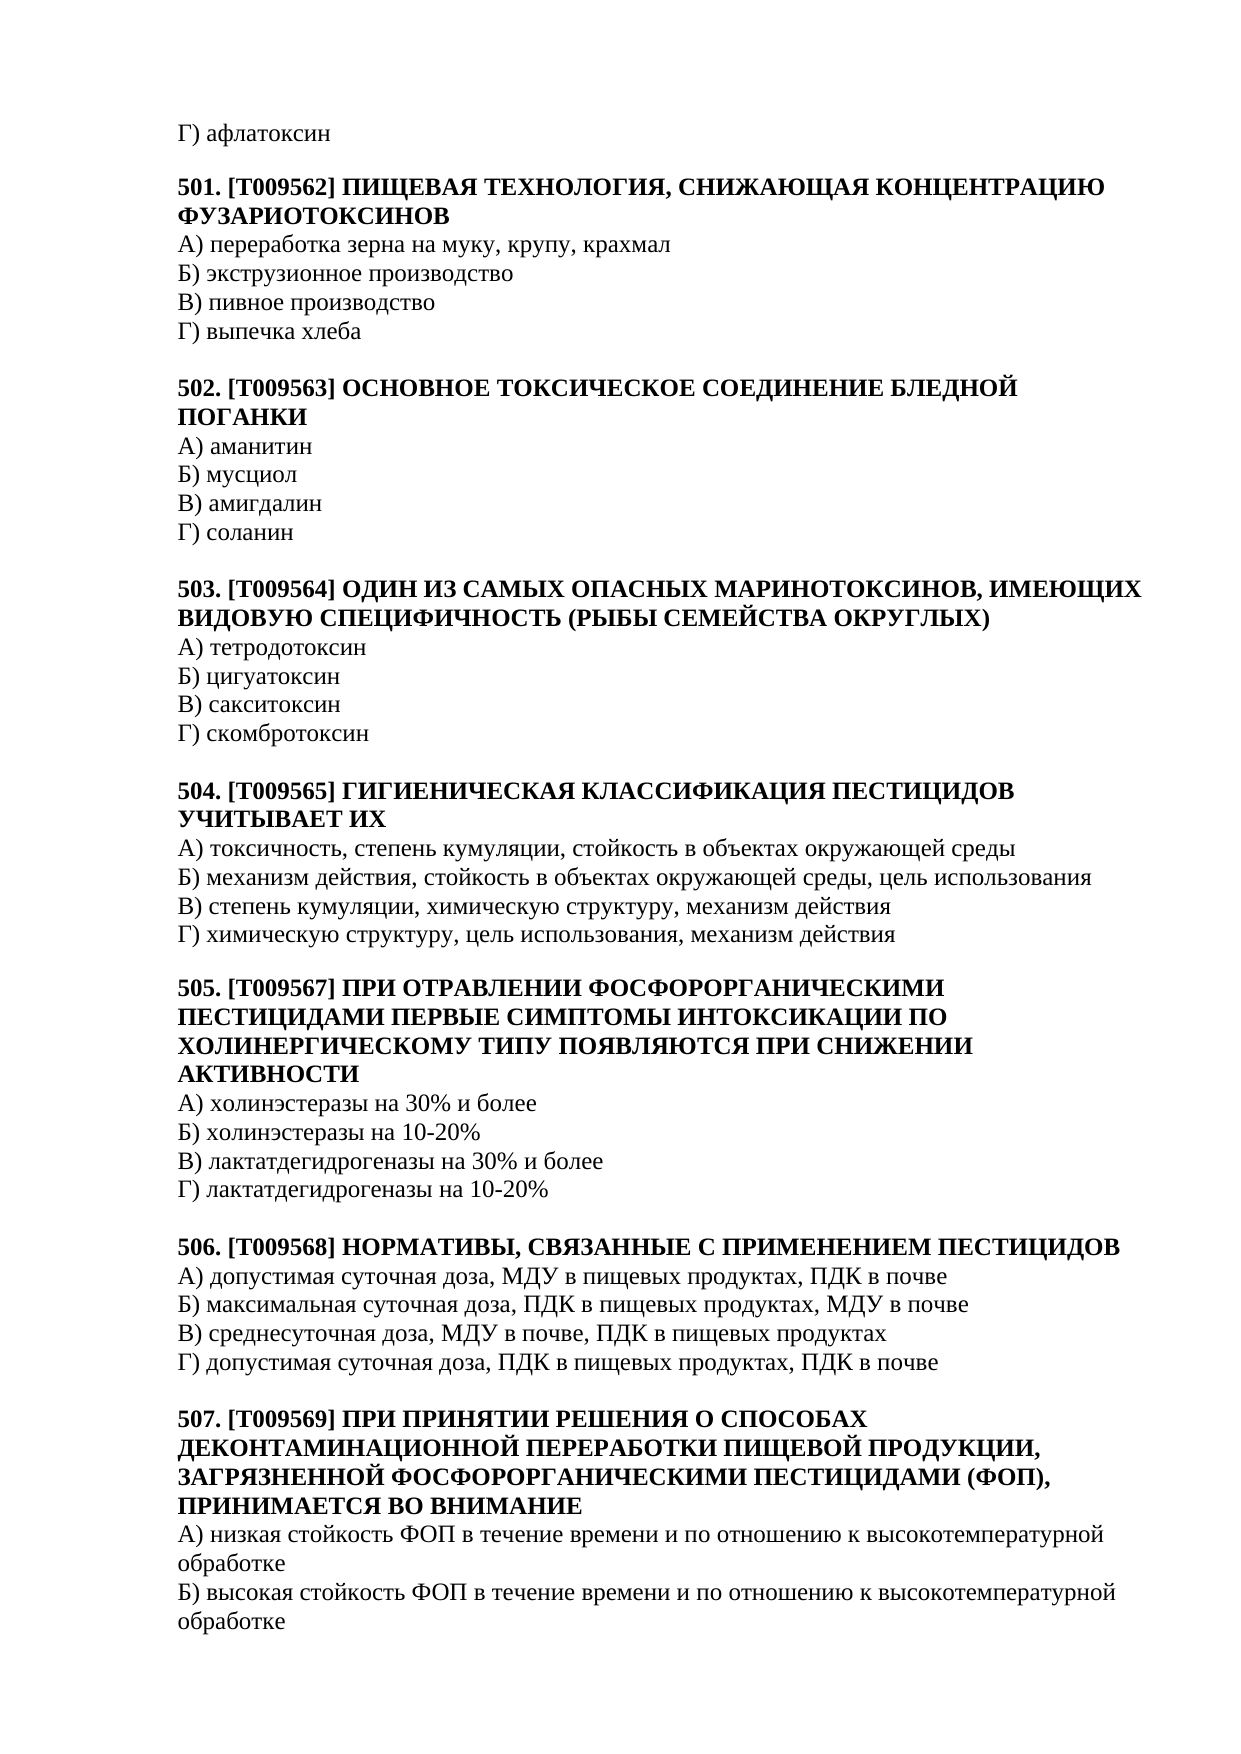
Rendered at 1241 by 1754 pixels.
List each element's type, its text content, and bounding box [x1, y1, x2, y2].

text А) допустимая суточная доза, МДУ в пищевых продуктах, ПДК в почве [177, 1261, 1152, 1289]
text 501. [T009562] ПИЩЕВАЯ ТЕХНОЛОГИЯ, СНИЖАЮЩАЯ КОНЦЕНТРАЦИЮ ФУЗАРИОТОКСИНОВ [177, 172, 1152, 229]
text Г) афлатоксин [177, 118, 1152, 147]
text А) переработка зерна на муку, крупу, крахмал [177, 229, 1152, 258]
text Б) механизм действия, стойкость в объектах окружающей среды, цель использования [177, 862, 1152, 891]
text Б) холинэстеразы на 10-20% [177, 1117, 1152, 1146]
text В) пивное производство [177, 287, 1152, 316]
text В) степень кумуляции, химическую структуру, механизм действия [177, 891, 1152, 919]
text Б) экструзионное производство [177, 258, 1152, 287]
text 504. [T009565] ГИГИЕНИЧЕСКАЯ КЛАССИФИКАЦИЯ ПЕСТИЦИДОВ УЧИТЫВАЕТ ИХ [177, 776, 1152, 833]
text В) лактатдегидрогеназы на 30% и более [177, 1146, 1152, 1174]
text Г) соланин [177, 517, 1152, 546]
text Г) выпечка хлеба [177, 316, 1152, 344]
text А) холинэстеразы на 30% и более [177, 1088, 1152, 1117]
text А) аманитин [177, 431, 1152, 459]
text Г) лактатдегидрогеназы на 10-20% [177, 1174, 1152, 1203]
text Г) скомбротоксин [177, 718, 1152, 747]
text Г) химическую структуру, цель использования, механизм действия [177, 919, 1152, 948]
text 507. [T009569] ПРИ ПРИНЯТИИ РЕШЕНИЯ О СПОСОБАХ ДЕКОНТАМИНАЦИОННОЙ ПЕРЕРАБОТКИ ПИЩЕВОЙ ПРОДУКЦИИ, ЗАГРЯЗНЕННОЙ ФОСФОРОРГАНИЧЕСКИМИ ПЕСТИЦИДАМИ (ФОП), ПРИНИМАЕТСЯ ВО ВНИМАНИЕ [177, 1404, 1152, 1519]
text 503. [T009564] ОДИН ИЗ САМЫХ ОПАСНЫХ МАРИНОТОКСИНОВ, ИМЕЮЩИХ ВИДОВУЮ СПЕЦИФИЧНОСТЬ (РЫБЫ СЕМЕЙСТВА ОКРУГЛЫХ) [177, 574, 1152, 632]
text А) токсичность, степень кумуляции, стойкость в объектах окружающей среды [177, 833, 1152, 862]
text В) среднесуточная доза, МДУ в почве, ПДК в пищевых продуктах [177, 1318, 1152, 1347]
text Б) высокая стойкость ФОП в течение времени и по отношению к высокотемпературной обработке [177, 1577, 1152, 1634]
text Г) допустимая суточная доза, ПДК в пищевых продуктах, ПДК в почве [177, 1347, 1152, 1376]
text Б) мусциол [177, 459, 1152, 488]
text В) сакситоксин [177, 689, 1152, 718]
text А) тетродотоксин [177, 632, 1152, 661]
text В) амигдалин [177, 488, 1152, 517]
text Б) цигуатоксин [177, 661, 1152, 689]
text 505. [T009567] ПРИ ОТРАВЛЕНИИ ФОСФОРОРГАНИЧЕСКИМИ ПЕСТИЦИДАМИ ПЕРВЫЕ СИМПТОМЫ ИНТОКСИКАЦИИ ПО ХОЛИНЕРГИЧЕСКОМУ ТИПУ ПОЯВЛЯЮТСЯ ПРИ СНИЖЕНИИ АКТИВНОСТИ [177, 973, 1152, 1088]
text 502. [T009563] ОСНОВНОЕ ТОКСИЧЕСКОЕ СОЕДИНЕНИЕ БЛЕДНОЙ ПОГАНКИ [177, 373, 1152, 431]
text А) низкая стойкость ФОП в течение времени и по отношению к высокотемпературной обработке [177, 1519, 1152, 1577]
text Б) максимальная суточная доза, ПДК в пищевых продуктах, МДУ в почве [177, 1289, 1152, 1318]
text 506. [T009568] НОРМАТИВЫ, СВЯЗАННЫЕ С ПРИМЕНЕНИЕМ ПЕСТИЦИДОВ [177, 1232, 1152, 1261]
